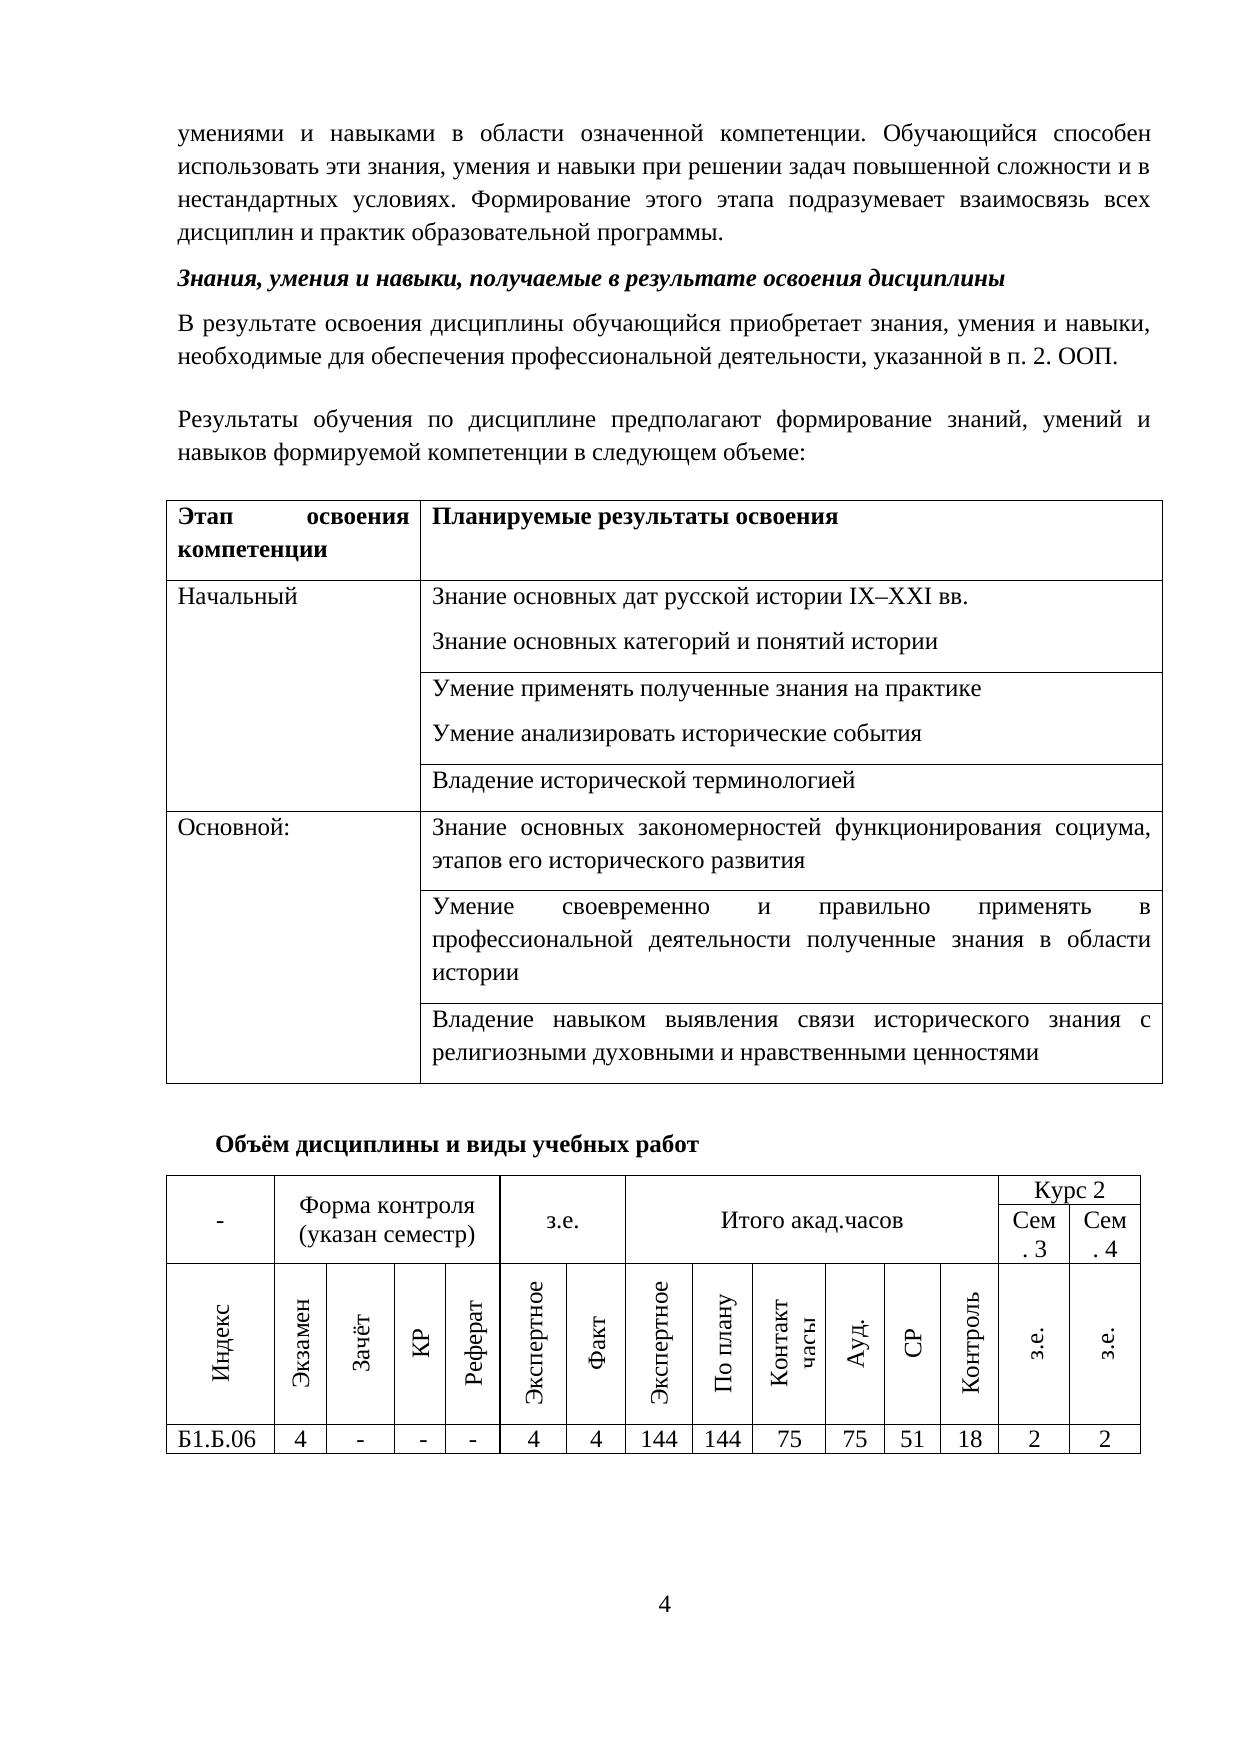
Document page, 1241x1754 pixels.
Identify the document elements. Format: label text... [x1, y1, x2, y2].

table_header - [167, 1176, 274, 1263]
table_cell 4 [275, 1425, 326, 1453]
table_cell КР [395, 1264, 445, 1423]
table_cell Индекс [167, 1264, 274, 1423]
table_cell - [327, 1425, 394, 1453]
text В результате освоения дисциплины обучающийся приобретает знания, умения и навыки, необходимые для обеспечения профессиональной деятельности, указанной в п. 2. ООП. [177, 308, 1152, 370]
table_cell 75 [826, 1425, 884, 1453]
subtitle Объём дисциплины и виды учебных работ [215, 1129, 1152, 1158]
table_cell 2 [1070, 1425, 1140, 1453]
table_cell - [446, 1425, 499, 1453]
table_cell 18 [941, 1425, 998, 1453]
table_header Форма контроля (указан семестр) [275, 1176, 499, 1263]
table_cell Основной: [167, 812, 420, 1082]
table_cell Контроль [941, 1264, 998, 1423]
table_cell з.е. [1070, 1264, 1140, 1423]
table_cell - [395, 1425, 445, 1453]
table_cell Умение применять полученные знания на практике Умение анализировать исторические события [421, 673, 1162, 764]
table_cell Начальный [167, 581, 420, 811]
table_cell Б1.Б.06 [167, 1425, 274, 1453]
subtitle Знания, умения и навыки, получаемые в результате освоения дисциплины [177, 263, 1152, 291]
table_cell 51 [885, 1425, 940, 1453]
table_cell Факт [567, 1264, 625, 1423]
table_cell СР [885, 1264, 940, 1423]
table_cell Ауд. [826, 1264, 884, 1423]
table_header Итого акад.часов [626, 1176, 998, 1263]
table_cell 144 [626, 1425, 692, 1453]
table_cell Владение навыком выявления связи исторического знания с религиозными духовными и нравственными ценностями [421, 1004, 1162, 1082]
table_cell Знание основных дат русской истории IX–XXI вв. Знание основных категорий и понятий истории [421, 581, 1162, 672]
table_cell 4 [501, 1425, 566, 1453]
table_cell Реферат [446, 1264, 499, 1423]
table_cell Контакт часы [753, 1264, 825, 1423]
table_cell Сем. 3 [999, 1205, 1069, 1263]
table_cell Сем. 4 [1070, 1205, 1140, 1263]
table_cell Знание основных закономерностей функционирования социума, этапов его исторического развития [421, 812, 1162, 890]
text Результаты обучения по дисциплине предполагают формирование знаний, умений и навыков формируемой компетенции в следующем объеме: [177, 404, 1152, 466]
table_header Планируемые результаты освоения [421, 501, 1162, 580]
table_cell з.е. [999, 1264, 1069, 1423]
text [177, 118, 1152, 246]
table_cell Умение своевременно и правильно применять в профессиональной деятельности полученные знания в области истории [421, 891, 1162, 1003]
table_cell 144 [693, 1425, 752, 1453]
table_cell Экспертное [626, 1264, 692, 1423]
table_cell По плану [693, 1264, 752, 1423]
table_cell Экспертное [501, 1264, 566, 1423]
table_cell 2 [999, 1425, 1069, 1453]
table_cell Зачёт [327, 1264, 394, 1423]
table_cell 4 [567, 1425, 625, 1453]
table_header з.е. [501, 1176, 625, 1263]
table_header Этап освоения компетенции [167, 501, 420, 580]
table_header Курс 2 [999, 1176, 1140, 1204]
table_cell Владение исторической терминологией [421, 765, 1162, 811]
table_cell Экзамен [275, 1264, 326, 1423]
table_cell 75 [753, 1425, 825, 1453]
